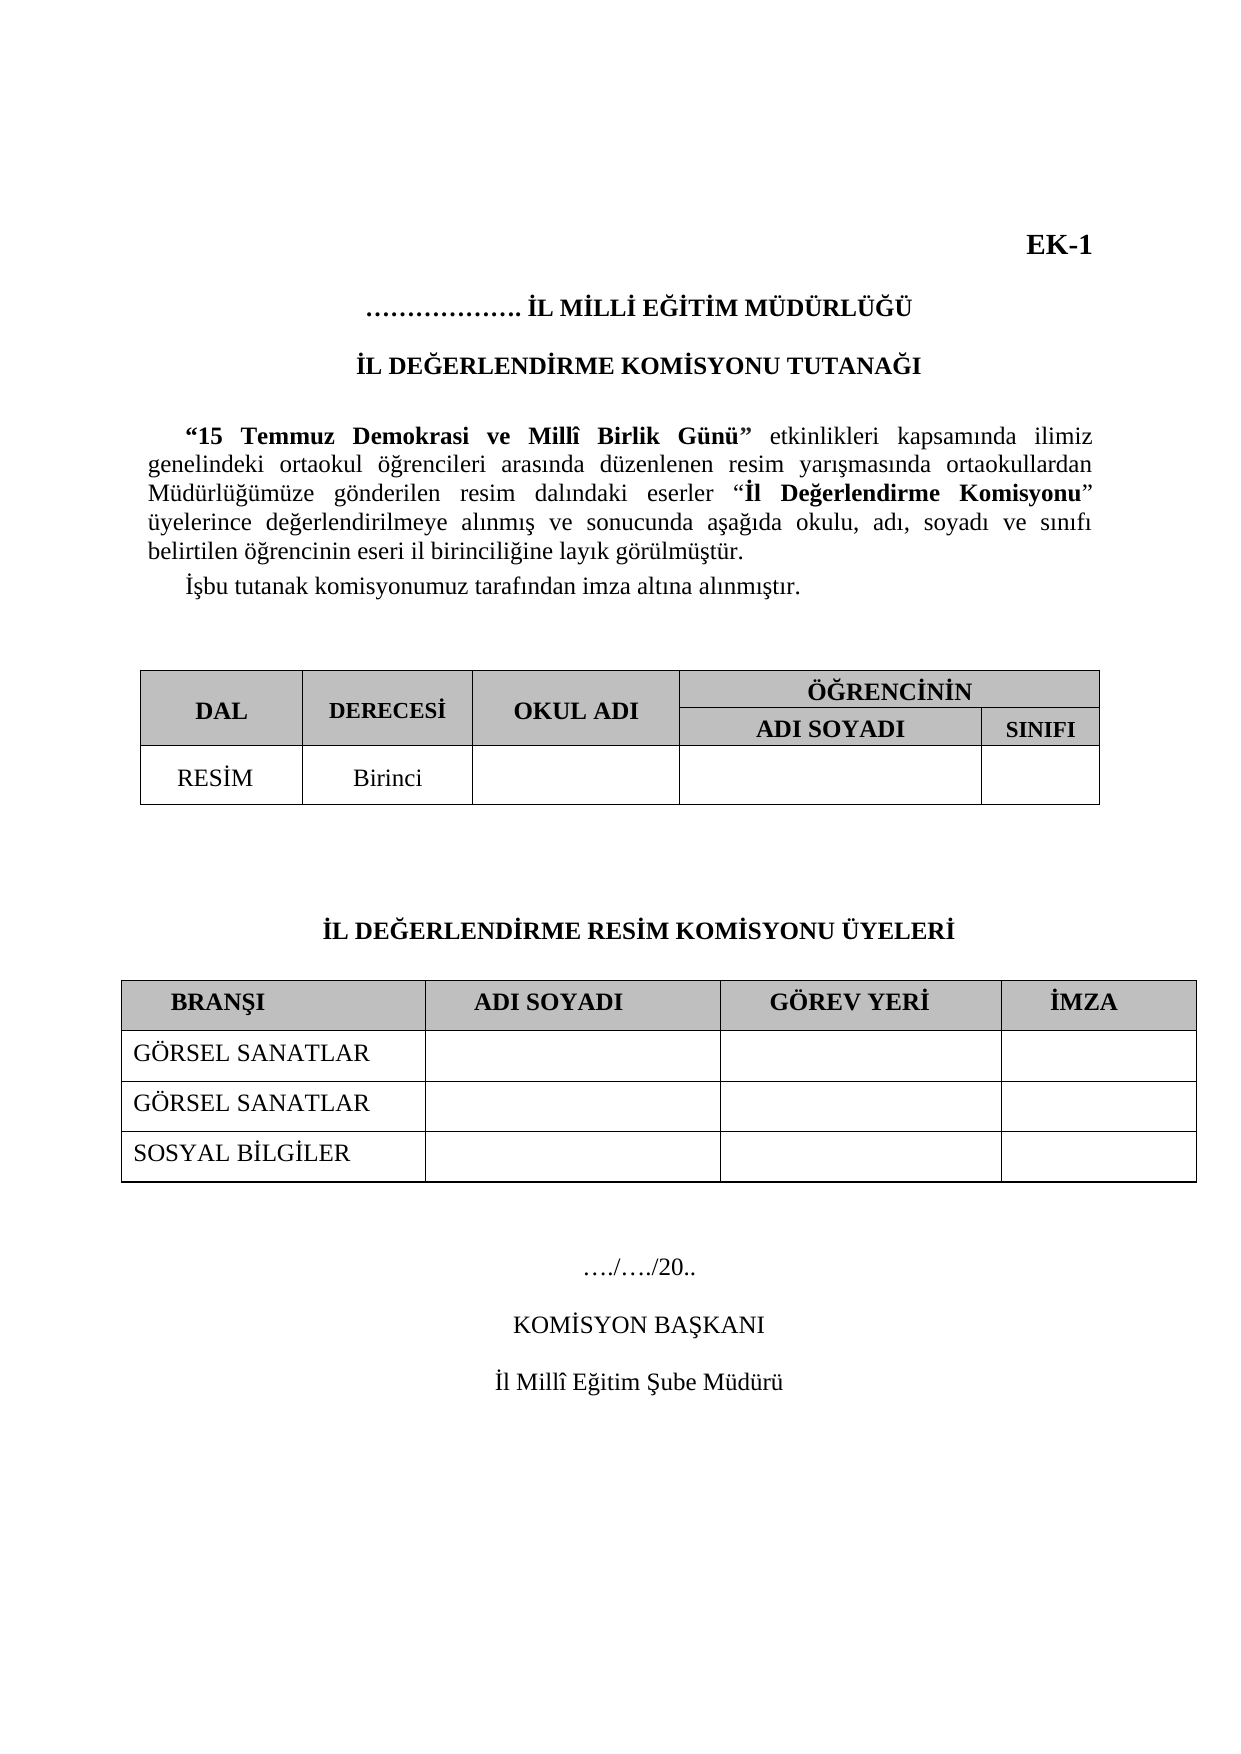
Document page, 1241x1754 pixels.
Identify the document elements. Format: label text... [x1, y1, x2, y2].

table_header İMZA [1002, 981, 1196, 1030]
table_cell SINIFI [982, 708, 1099, 745]
table_cell [721, 1031, 1001, 1081]
table_header DERECESİ [303, 671, 472, 745]
text İl Millî Eğitim Şube Müdürü [148, 1367, 1093, 1396]
text İL DEĞERLENDİRME RESİM KOMİSYONU ÜYELERİ [148, 916, 1093, 945]
text “15 Temmuz Demokrasi ve Millî Birlik Günü” etkinlikleri kapsamında ilimiz genelindeki ortaokul öğrencileri arasında düzenlenen resim yarışmasında ortaokullardan Müdürlüğümüze gönderilen resim dalındaki eserler “İl Değerlendirme Komisyonu” üyelerince değerlendirilmeye alınmış ve sonucunda aşağıda okulu, adı, soyadı ve sınıfı belirtilen öğrencinin eseri il birinciliğine layık görülmüştür. [148, 421, 1093, 564]
table_cell [473, 746, 679, 804]
table_cell [426, 1031, 720, 1081]
text İşbu tutanak komisyonumuz tarafından imza altına alınmıştır. [148, 571, 1093, 599]
table_header DAL [141, 671, 302, 745]
table_header BRANŞI [122, 981, 425, 1030]
table_cell ADI SOYADI [680, 708, 981, 745]
text İL DEĞERLENDİRME KOMİSYONU TUTANAĞI [148, 351, 1093, 379]
table_cell [721, 1132, 1001, 1181]
text EK-1 [148, 227, 1093, 261]
table_cell [1002, 1082, 1196, 1131]
table_cell RESİM [141, 746, 302, 804]
table_cell GÖRSEL SANATLAR [122, 1082, 425, 1131]
table_cell GÖRSEL SANATLAR [122, 1031, 425, 1081]
table_cell [1002, 1132, 1196, 1181]
text ………………. İL MİLLİ EĞİTİM MÜDÜRLÜĞÜ [148, 293, 1093, 322]
table_header ADI SOYADI [426, 981, 720, 1030]
table_header GÖREV YERİ [721, 981, 1001, 1030]
text KOMİSYON BAŞKANI [148, 1310, 1093, 1339]
table_cell [680, 746, 981, 804]
table_cell [426, 1132, 720, 1181]
table_cell SOSYAL BİLGİLER [122, 1132, 425, 1181]
table_cell [721, 1082, 1001, 1131]
table_cell [426, 1082, 720, 1131]
text …./…./20.. [148, 1252, 1093, 1281]
table_header ÖĞRENCİNİN [680, 671, 1099, 707]
table_cell [1002, 1031, 1196, 1081]
table_header OKUL ADI [473, 671, 679, 745]
table_cell Birinci [303, 746, 472, 804]
table_cell [982, 746, 1099, 804]
